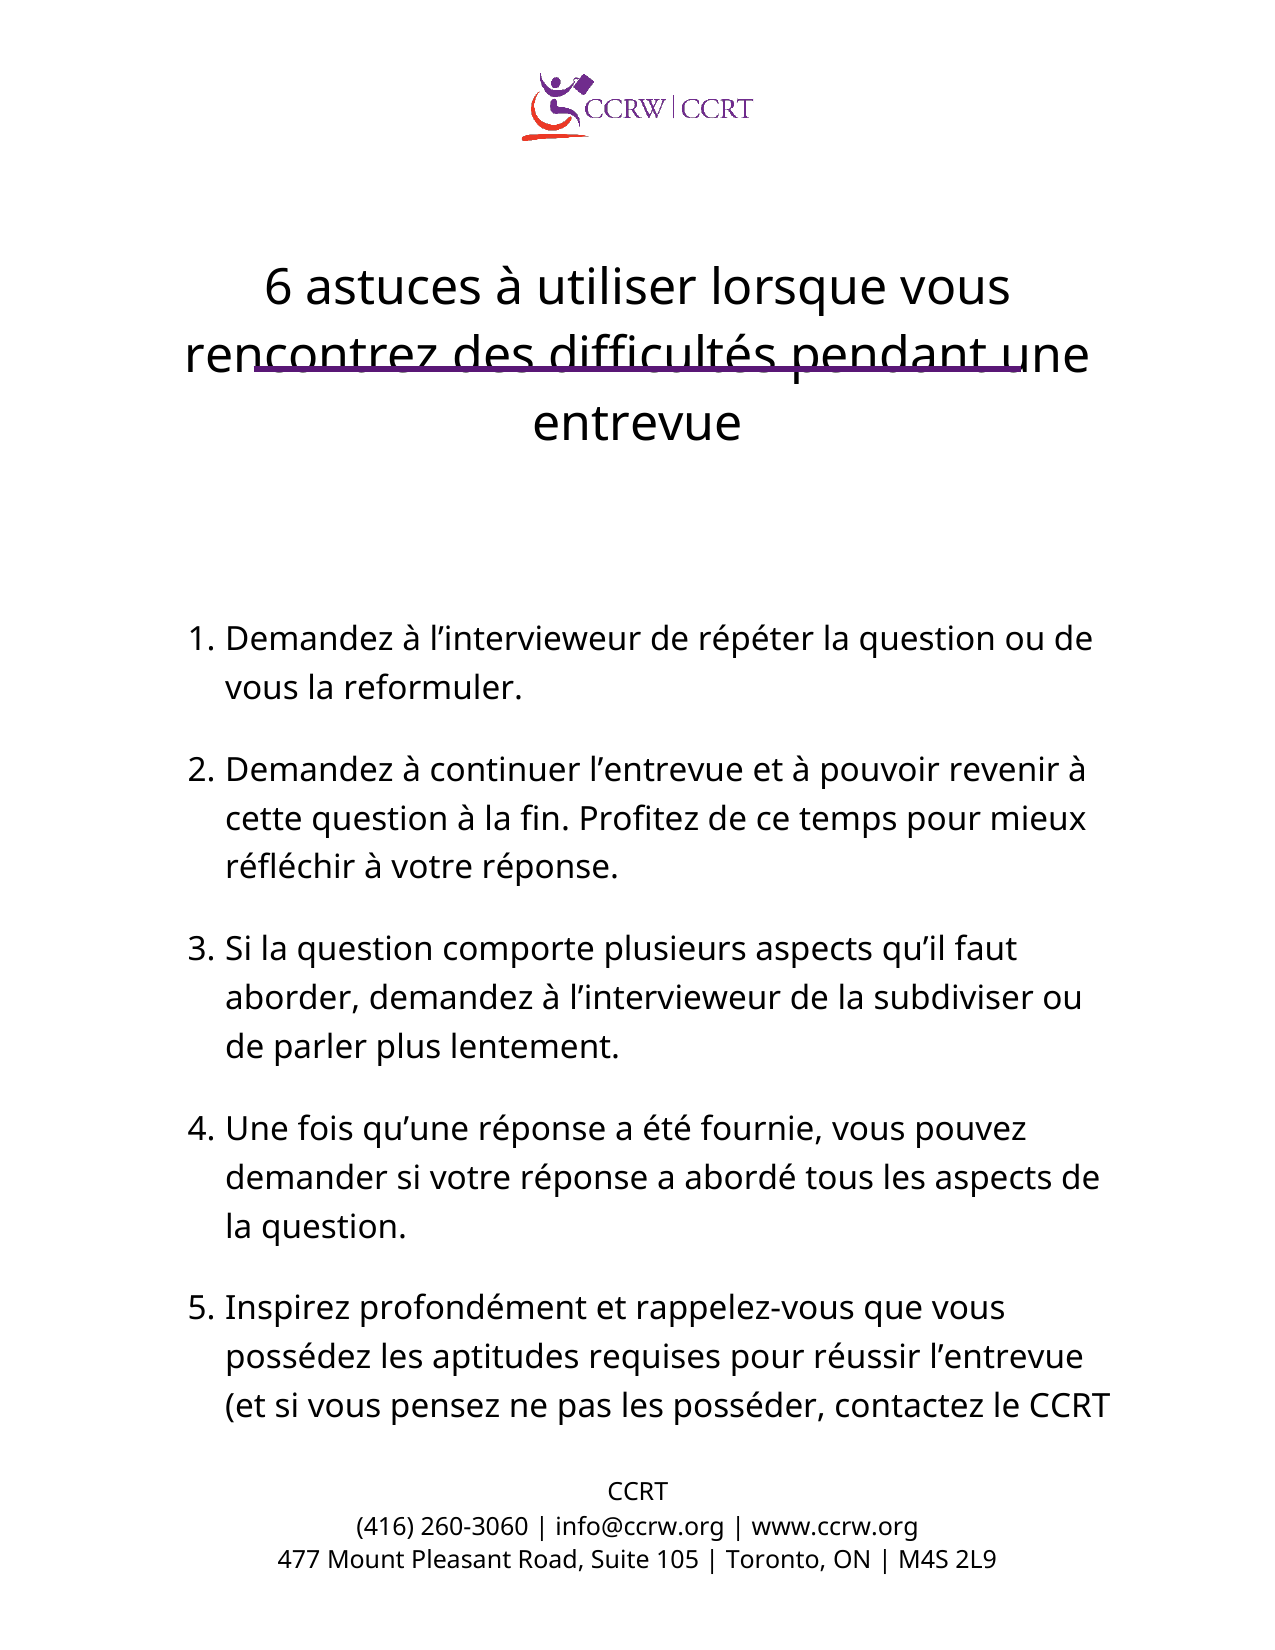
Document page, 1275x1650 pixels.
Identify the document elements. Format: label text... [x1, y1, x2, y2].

list Si la question comporte plusieurs aspects qu’il faut aborder, demandez à l’intervieweur de la subdiviser ou de parler plus lentement. [187, 925, 1125, 1102]
list Une fois qu’une réponse a été fournie, vous pouvez demander si votre réponse a abordé tous les aspects de la question. [187, 1104, 1125, 1282]
list Demandez à l’intervieweur de répéter la question ou de vous la reformuler. [187, 615, 1125, 743]
list Demandez à continuer l’entrevue et à pouvoir revenir à cette question à la fin. Profitez de ce temps pour mieux réfléchir à votre réponse. [187, 745, 1125, 922]
picture [521, 73, 754, 141]
subtitle 6 astuces à utiliser lorsque vous rencontrez des difficultés pendant une entrevue [150, 251, 1125, 455]
